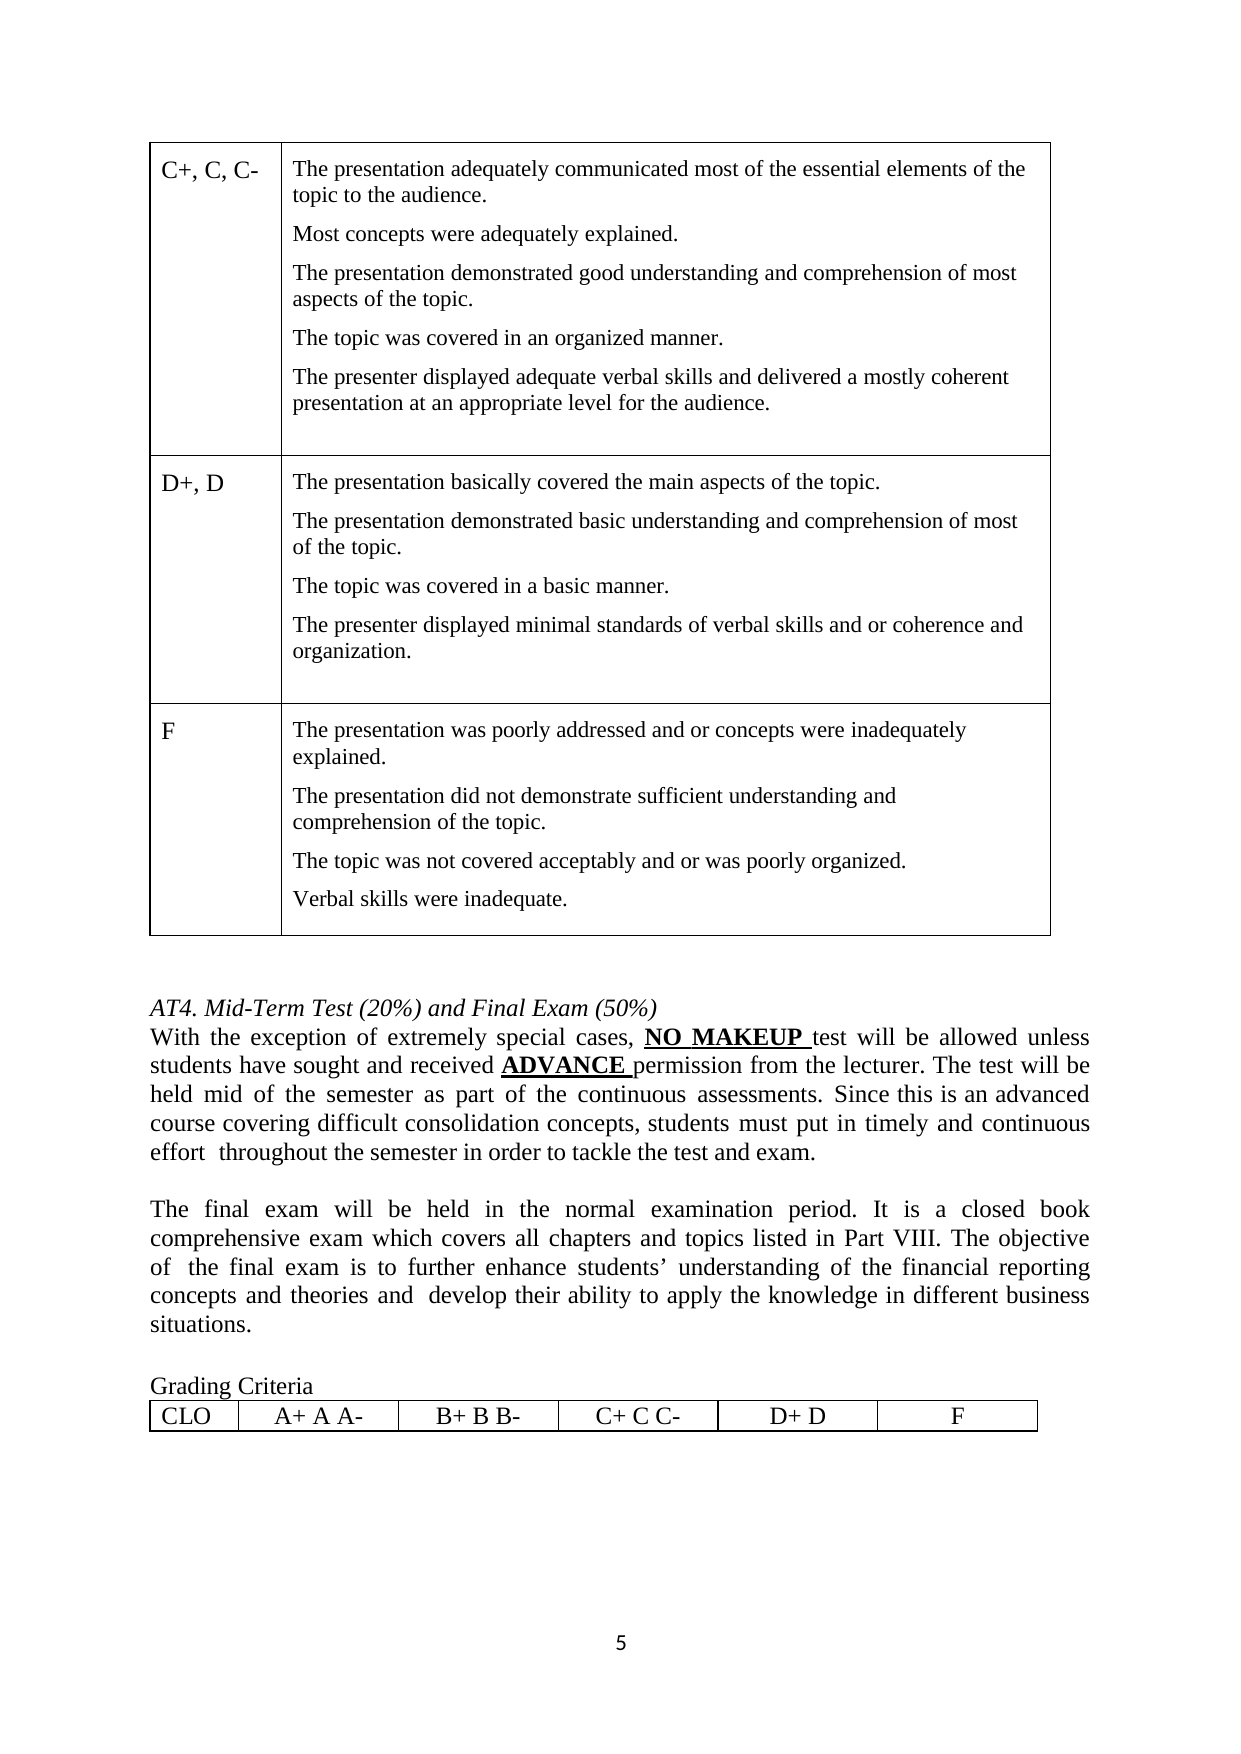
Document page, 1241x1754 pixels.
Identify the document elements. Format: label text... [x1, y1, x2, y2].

text AT4. Mid-Term Test (20%) and Final Exam (50%) [150, 993, 1101, 1022]
table_header CLO [151, 1401, 238, 1430]
table_cell D+, D [151, 456, 281, 703]
table_header C+ C C- [559, 1401, 717, 1430]
table_cell C+, C, C- [151, 143, 281, 455]
table_header B+ B B- [399, 1401, 558, 1430]
text The final exam will be held in the normal examination period. It is a closed book comprehensive exam which covers all chapters and topics listed in Part VIII. The objective of the final exam is to further enhance students’ understanding of the financial reporting concepts and theories and develop their ability to apply the knowledge in different business situations. [150, 1194, 1090, 1338]
table_cell The presentation was poorly addressed and or concepts were inadequately explained. The presentation did not demonstrate sufficient understanding and comprehension of the topic. The topic was not covered acceptably and or was poorly organized. Verbal skills were inadequate. [282, 704, 1050, 935]
table_cell The presentation basically covered the main aspects of the topic. The presentation demonstrated basic understanding and comprehension of most of the topic. The topic was covered in a basic manner. The presenter displayed minimal standards of verbal skills and or coherence and organization. [282, 456, 1050, 703]
text Grading Criteria [150, 1371, 1101, 1400]
table_cell The presentation adequately communicated most of the essential elements of the topic to the audience. Most concepts were adequately explained. The presentation demonstrated good understanding and comprehension of most aspects of the topic. The topic was covered in an organized manner. The presenter displayed adequate verbal skills and delivered a mostly coherent presentation at an appropriate level for the audience. [282, 143, 1050, 455]
text With the exception of extremely special cases, NO MAKEUP test will be allowed unless students have sought and received ADVANCE permission from the lecturer. The test will be held mid of the semester as part of the continuous assessments. Since this is an advanced course covering difficult consolidation concepts, students must put in timely and continuous effort throughout the semester in order to tackle the test and exam. [150, 1022, 1090, 1165]
table_header F [878, 1401, 1037, 1430]
table_cell F [151, 704, 281, 935]
table_header A+ A A- [239, 1401, 398, 1430]
table_header D+ D [719, 1401, 877, 1430]
